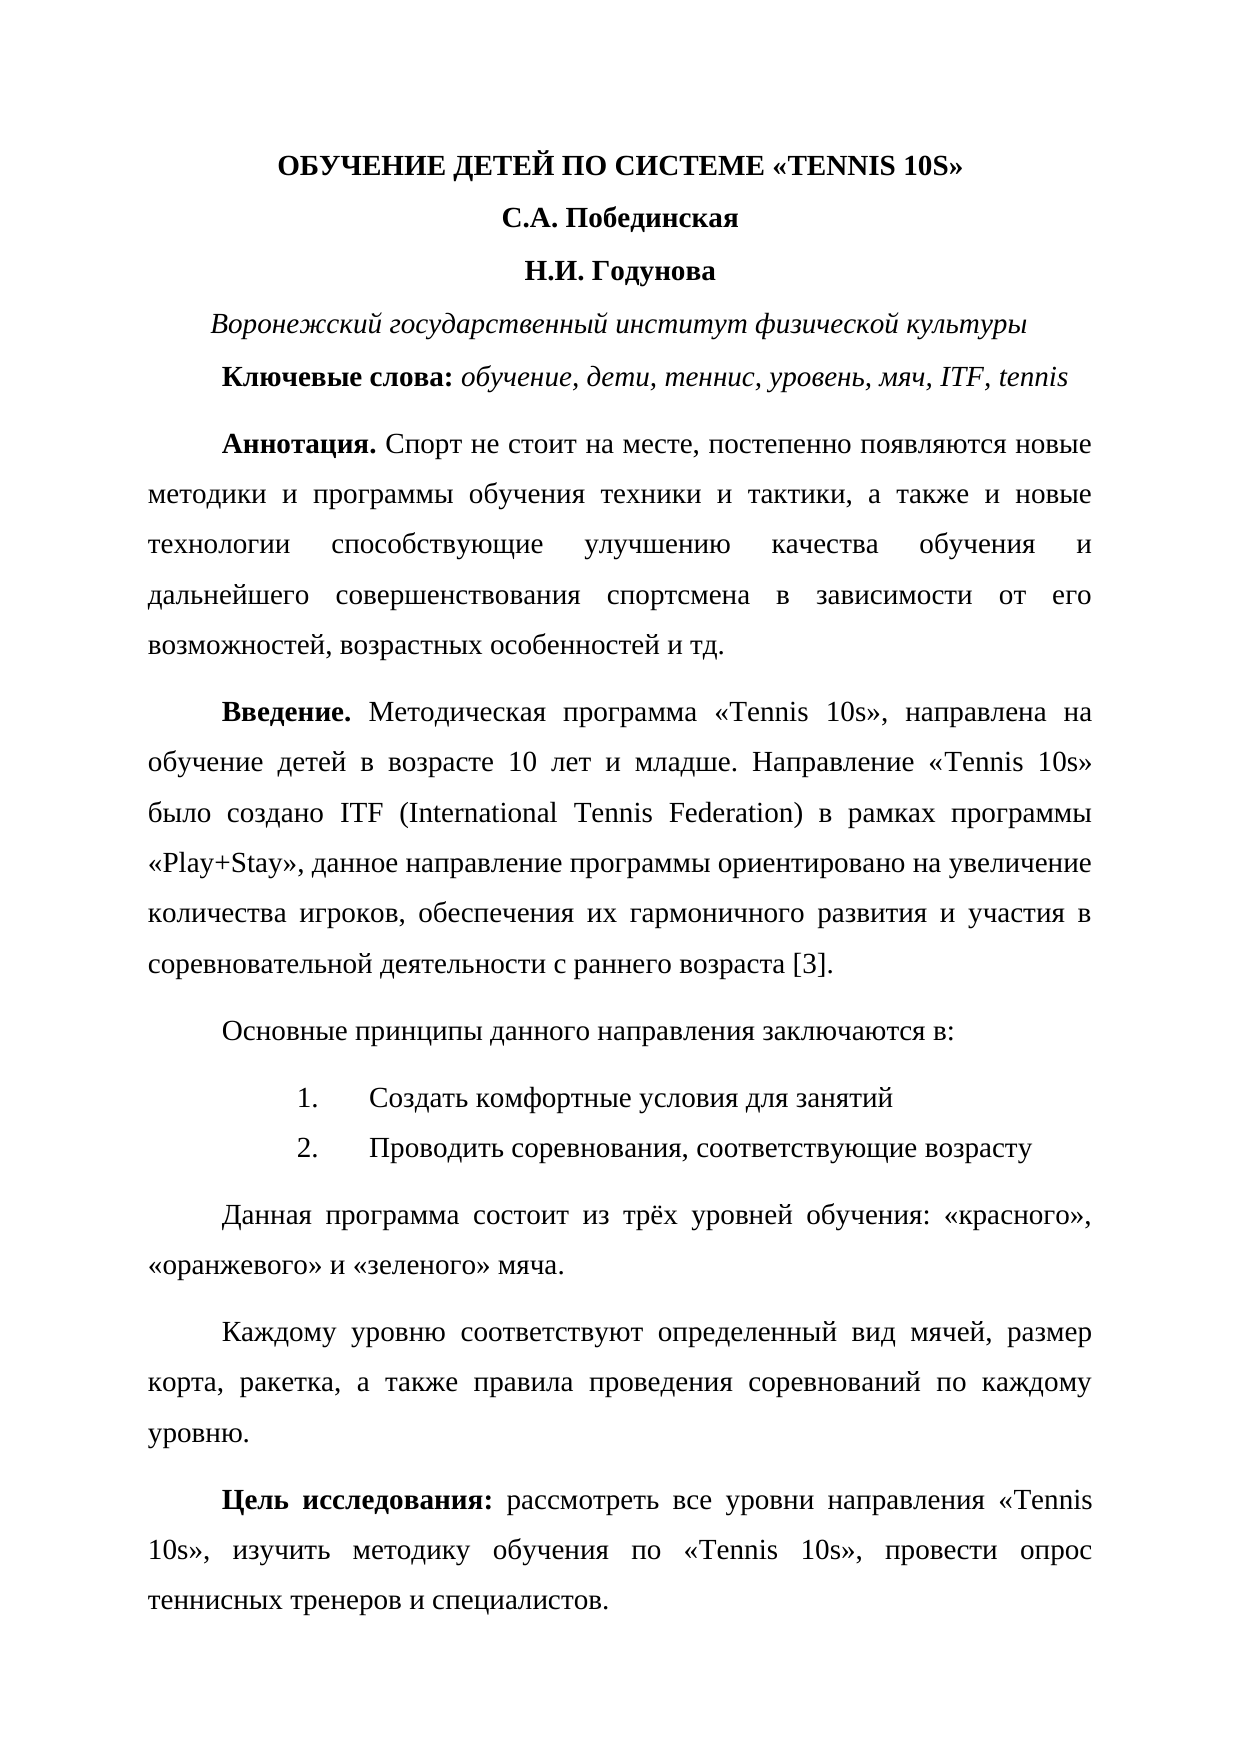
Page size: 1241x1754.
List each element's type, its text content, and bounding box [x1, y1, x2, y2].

text Данная программа состоит из трёх уровней обучения: «красного», «оранжевого» и «зеленого» мяча. [148, 1197, 1092, 1281]
text С.А. Побединская [148, 201, 1092, 234]
text ОБУЧЕНИЕ ДЕТЕЙ ПО СИСТЕМЕ «TENNIS 10S» [148, 148, 1092, 181]
list Создать комфортные условия для занятий [223, 1080, 1092, 1113]
text Основные принципы данного направления заключаются в: [148, 1013, 1092, 1046]
text Каждому уровню соответствуют определенный вид мячей, размер корта, ракетка, а также правила проведения соревнований по каждому уровню. [148, 1314, 1092, 1448]
text Аннотация. Спорт не стоит на месте, постепенно появляются новые методики и программы обучения техники и тактики, а также и новые технологии способствующие улучшению качества обучения и дальнейшего совершенствования спортсмена в зависимости от его возможностей, возрастных особенностей и тд. [148, 426, 1092, 661]
text Н.И. Годунова [148, 253, 1092, 287]
text Ключевые слова: обучение, дети, теннис, уровень, мяч, ITF, tennis [148, 359, 1092, 392]
text Воронежский государственный институт физической культуры [148, 306, 1092, 340]
text Цель исследования: рассмотреть все уровни направления «Tennis 10s», изучить методику обучения по «Tennis 10s», провести опрос теннисных тренеров и специалистов. [148, 1482, 1092, 1616]
list Проводить соревнования, соответствующие возрасту [223, 1130, 1092, 1163]
text Введение. Методическая программа «Tennis 10s», направлена на обучение детей в возрасте 10 лет и младше. Направление «Tennis 10s» было создано ITF (International Tennis Federation) в рамках программы «Play+Stay», данное направление программы ориентировано на увеличение количества игроков, обеспечения их гармоничного развития и участия в соревновательной деятельности с раннего возраста [3]. [148, 694, 1092, 979]
